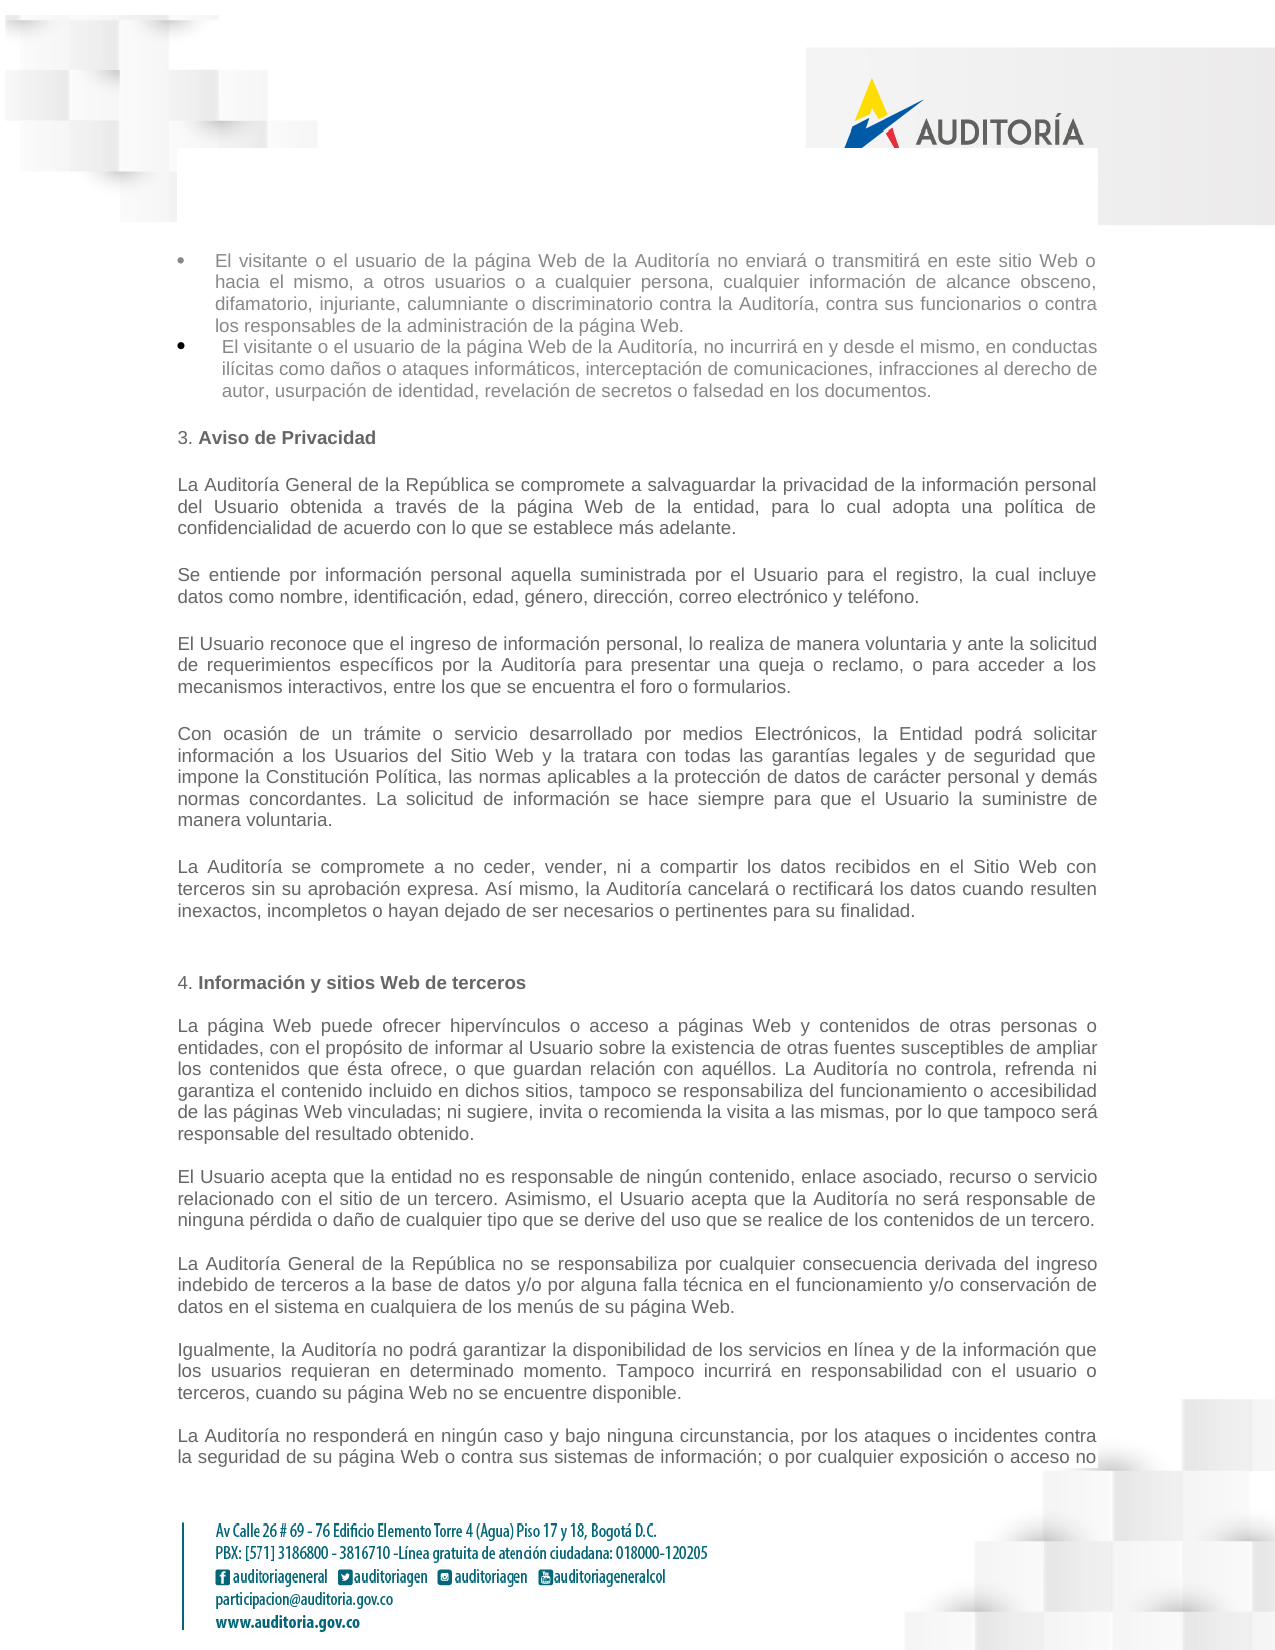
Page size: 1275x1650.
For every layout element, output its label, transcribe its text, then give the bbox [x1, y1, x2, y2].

text 4. Información y sitios Web de terceros [177, 972, 1098, 993]
text Se entiende por información personal aquella suministrada por el Usuario para el registro, la cual incluye datos como nombre, identificación, edad, género, dirección, correo electrónico y teléfono. [177, 564, 1098, 607]
text 3. Aviso de Privacidad [177, 427, 1098, 448]
text La Auditoría General de la República se compromete a salvaguardar la privacidad de la información personal del Usuario obtenida a través de la página Web de la entidad, para lo cual adopta una política de confidencialidad de acuerdo con lo que se establece más adelante. [177, 474, 1098, 538]
text El Usuario acepta que la entidad no es responsable de ningún contenido, enlace asociado, recurso o servicio relacionado con el sitio de un tercero. Asimismo, el Usuario acepta que la Auditoría no será responsable de ninguna pérdida o daño de cualquier tipo que se derive del uso que se realice de los contenidos de un tercero. [177, 1166, 1098, 1231]
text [177, 1425, 1098, 1468]
text Con ocasión de un trámite o servicio desarrollado por medios Electrónicos, la Entidad podrá solicitar información a los Usuarios del Sitio Web y la tratara con todas las garantías legales y de seguridad que impone la Constitución Política, las normas aplicables a la protección de datos de carácter personal y demás normas concordantes. La solicitud de información se hace siempre para que el Usuario la suministre de manera voluntaria. [177, 723, 1098, 831]
text El Usuario reconoce que el ingreso de información personal, lo realiza de manera voluntaria y ante la solicitud de requerimientos específicos por la Auditoría para presentar una queja o reclamo, o para acceder a los mecanismos interactivos, entre los que se encuentra el foro o formularios. [177, 633, 1098, 697]
text La Auditoría General de la República no se responsabiliza por cualquier consecuencia derivada del ingreso indebido de terceros a la base de datos y/o por alguna falla técnica en el funcionamiento y/o conservación de datos en el sistema en cualquiera de los menús de su página Web. [177, 1252, 1098, 1317]
text Igualmente, la Auditoría no podrá garantizar la disponibilidad de los servicios en línea y de la información que los usuarios requieran en determinado momento. Tampoco incurrirá en responsabilidad con el usuario o terceros, cuando su página Web no se encuentre disponible. [177, 1338, 1098, 1403]
list El visitante o el usuario de la página Web de la Auditoría, no incurrirá en y desde el mismo, en conductas ilícitas como daños o ataques informáticos, interceptación de comunicaciones, infracciones al derecho de autor, usurpación de identidad, revelación de secretos o falsedad en los documentos. [177, 336, 1098, 401]
text La Auditoría se compromete a no ceder, vender, ni a compartir los datos recibidos en el Sitio Web con terceros sin su aprobación expresa. Así mismo, la Auditoría cancelará o rectificará los datos cuando resulten inexactos, incompletos o hayan dejado de ser necesarios o pertinentes para su finalidad. [177, 856, 1098, 921]
text La página Web puede ofrecer hipervínculos o acceso a páginas Web y contenidos de otras personas o entidades, con el propósito de informar al Usuario sobre la existencia de otras fuentes susceptibles de ampliar los contenidos que ésta ofrece, o que guardan relación con aquéllos. La Auditoría no controla, refrenda ni garantiza el contenido incluido en dichos sitios, tampoco se responsabiliza del funcionamiento o accesibilidad de las páginas Web vinculadas; ni sugiere, invita o recomienda la visita a las mismas, por lo que tampoco será responsable del resultado obtenido. [177, 1015, 1098, 1144]
picture [5, 15, 1275, 1650]
list El visitante o el usuario de la página Web de la Auditoría no enviará o transmitirá en este sitio Web o hacia el mismo, a otros usuarios o a cualquier persona, cualquier información de alcance obsceno, difamatorio, injuriante, calumniante o discriminatorio contra la Auditoría, contra sus funcionarios o contra los responsables de la administración de la página Web. [177, 250, 1098, 336]
